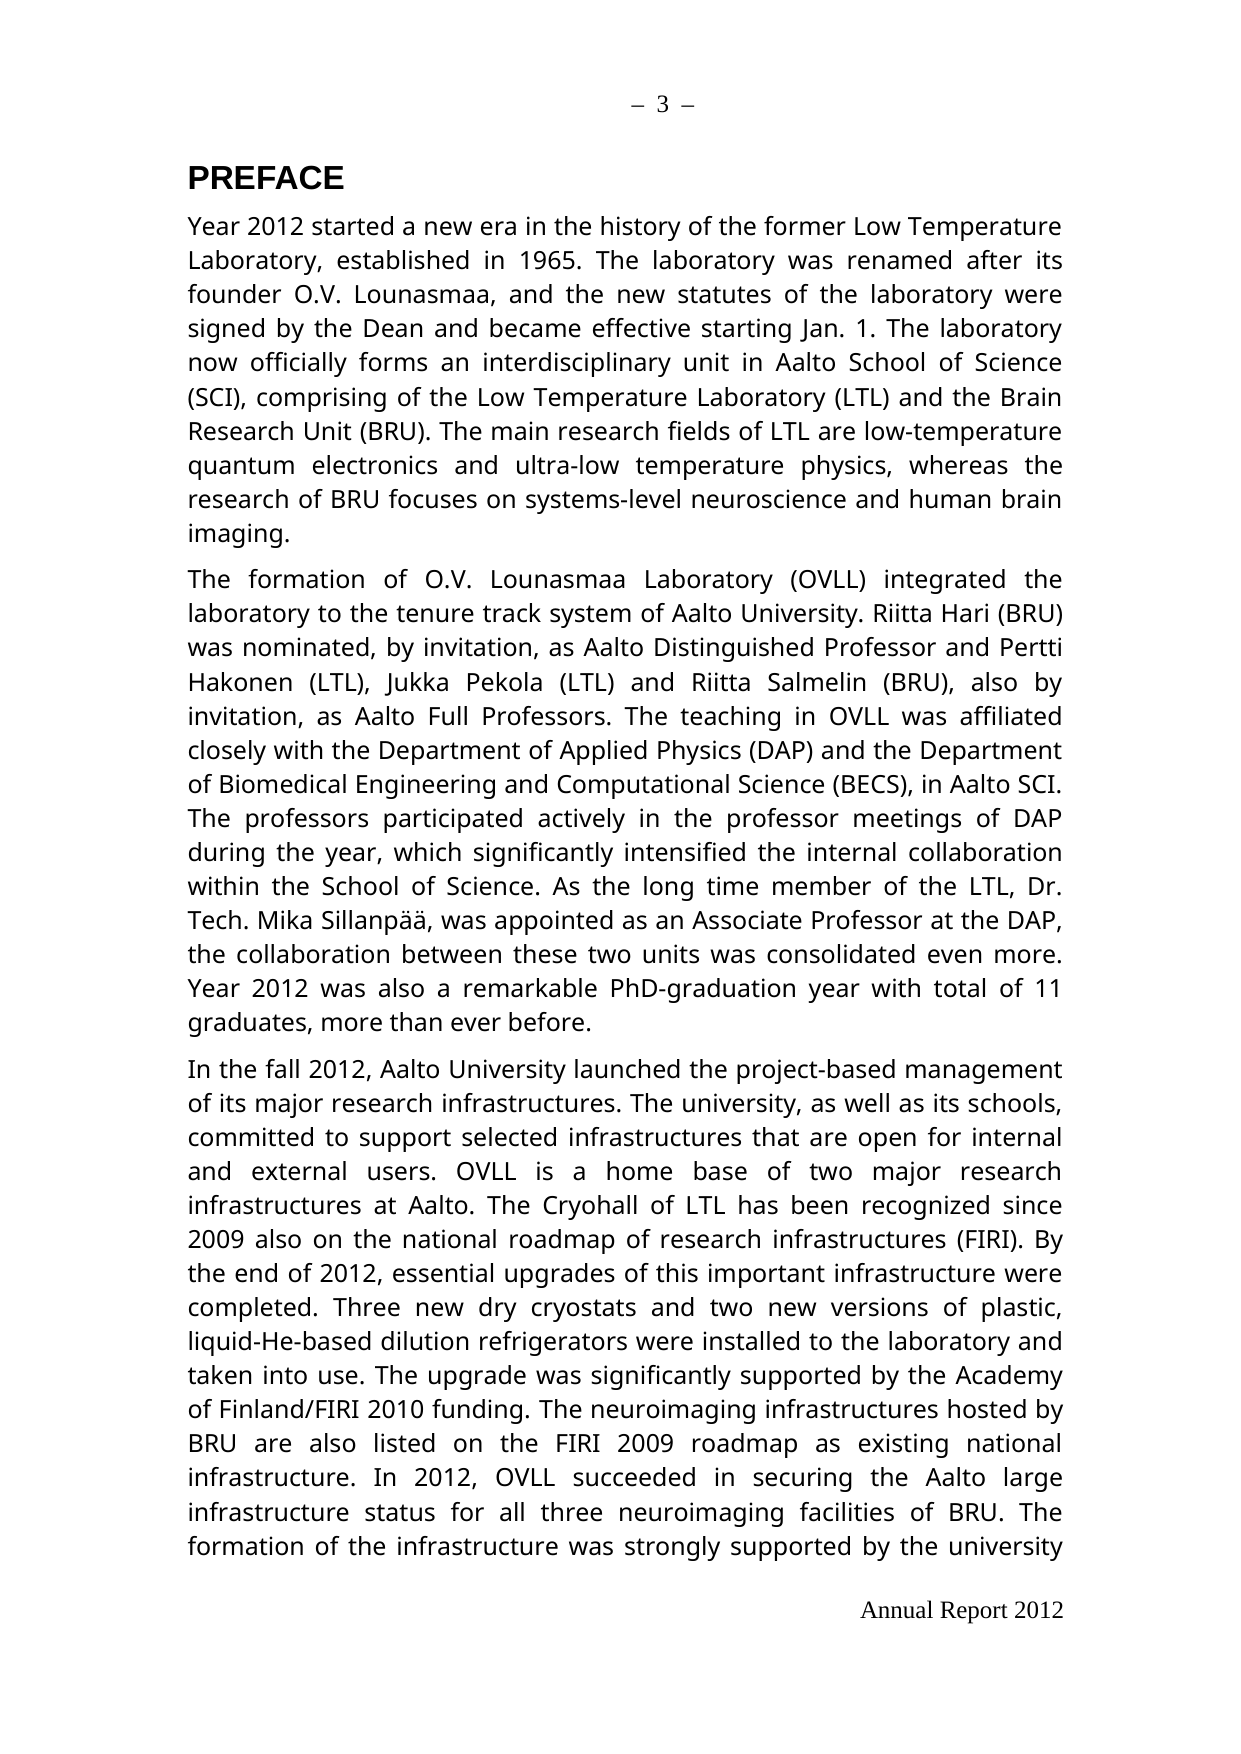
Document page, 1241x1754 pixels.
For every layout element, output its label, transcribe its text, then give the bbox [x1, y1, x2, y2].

subtitle PREFACE [187, 158, 1064, 196]
text The formation of O.V. Lounasmaa Laboratory (OVLL) integrated the laboratory to the tenure track system of Aalto University. Riitta Hari (BRU) was nominated, by invitation, as Aalto Distinguished Professor and Pertti Hakonen (LTL), Jukka Pekola (LTL) and Riitta Salmelin (BRU), also by invitation, as Aalto Full Professors. The teaching in OVLL was affiliated closely with the Department of Applied Physics (DAP) and the Department of Biomedical Engineering and Computational Science (BECS), in Aalto SCI. The professors participated actively in the professor meetings of DAP during the year, which significantly intensified the internal collaboration within the School of Science. As the long time member of the LTL, Dr. Tech. Mika Sillanpää, was appointed as an Associate Professor at the DAP, the collaboration between these two units was consolidated even more. Year 2012 was also a remarkable PhD-graduation year with total of 11 graduates, more than ever before. [187, 562, 1064, 1039]
text Year 2012 started a new era in the history of the former Low Temperature Laboratory, established in 1965. The laboratory was renamed after its founder O.V. Lounasmaa, and the new statutes of the laboratory were signed by the Dean and became effective starting Jan. 1. The laboratory now officially forms an interdisciplinary unit in Aalto School of Science (SCI), comprising of the Low Temperature Laboratory (LTL) and the Brain Research Unit (BRU). The main research fields of LTL are low-temperature quantum electronics and ultra-low temperature physics, whereas the research of BRU focuses on systems-level neuroscience and human brain imaging. [187, 209, 1064, 549]
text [187, 1051, 1064, 1562]
